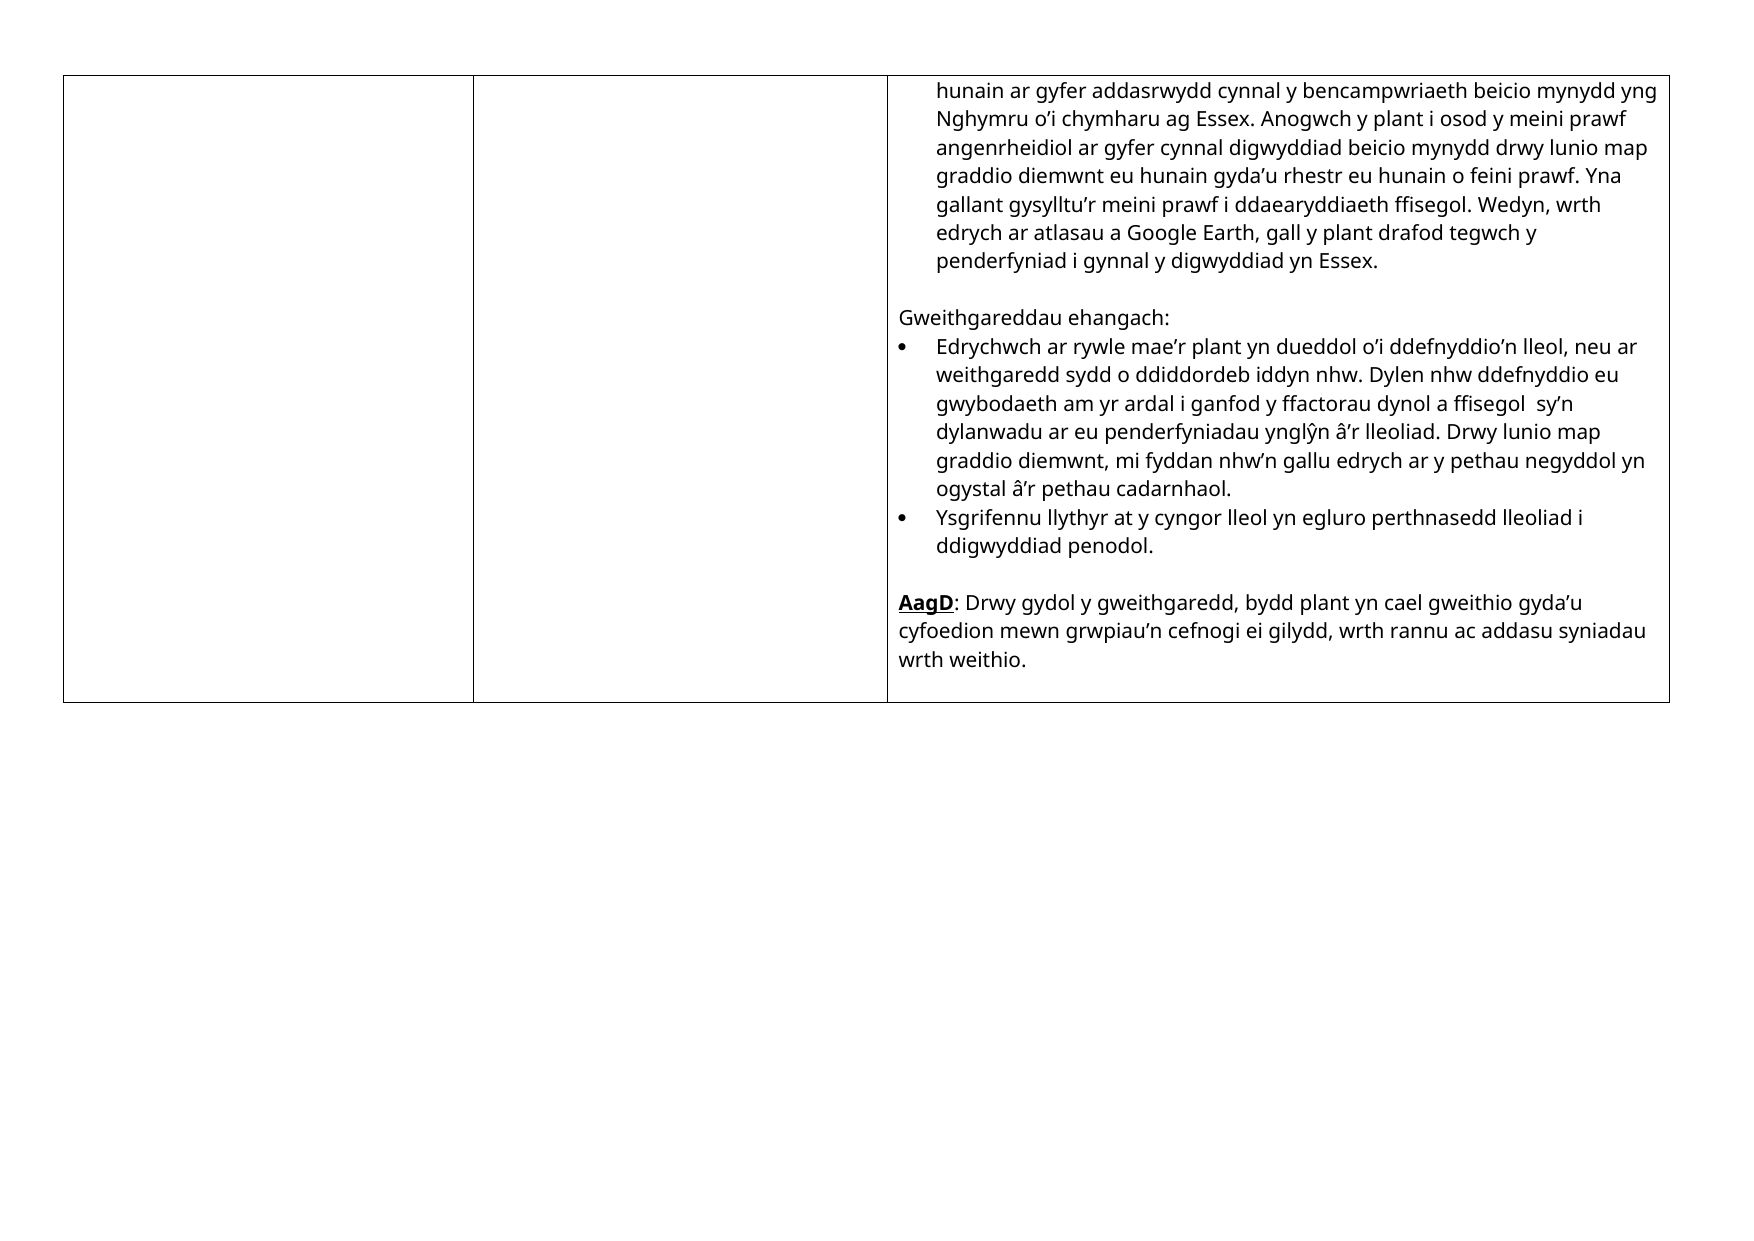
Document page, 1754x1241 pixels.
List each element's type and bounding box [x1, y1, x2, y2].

table_cell [64, 76, 473, 702]
table_cell [474, 76, 887, 702]
table_cell [888, 76, 1669, 702]
